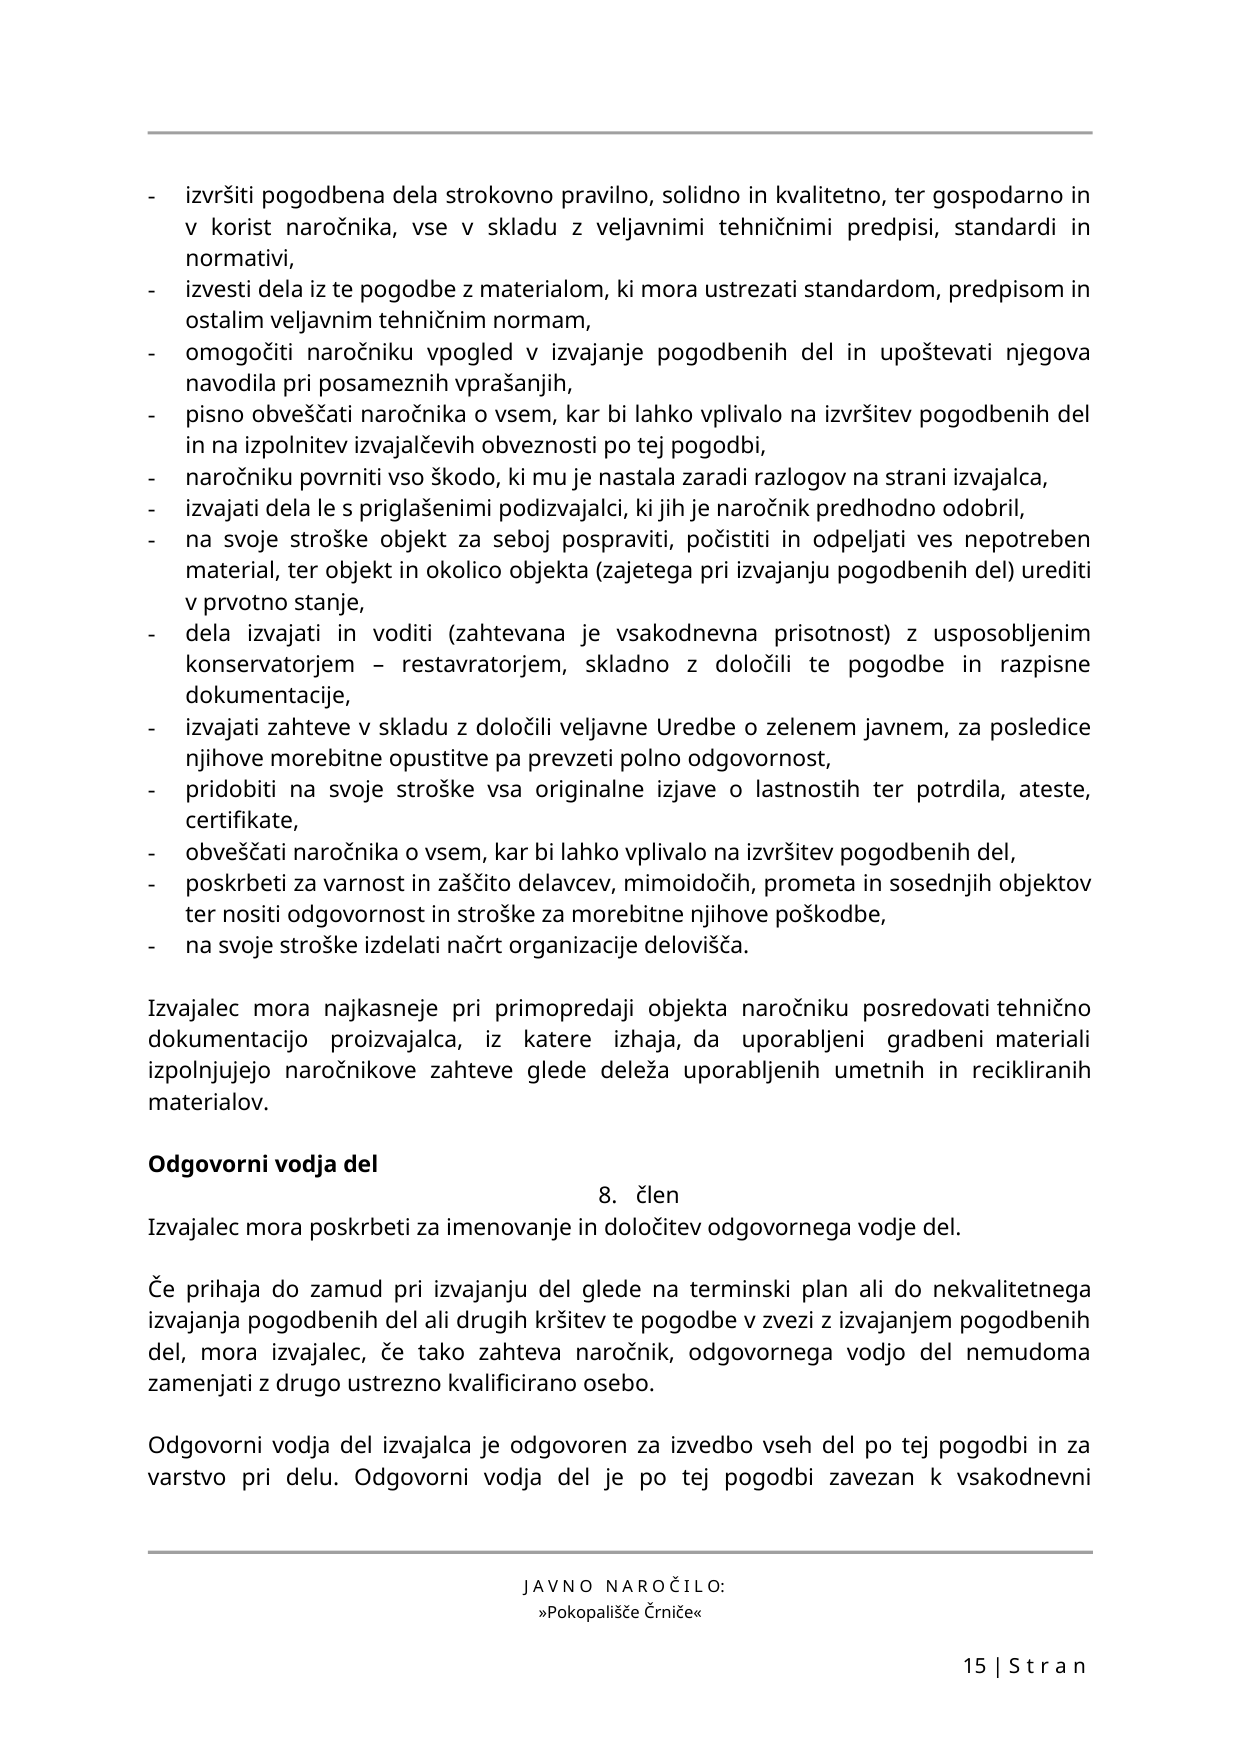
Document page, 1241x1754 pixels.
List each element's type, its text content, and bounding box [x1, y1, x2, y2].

list omogočiti naročniku vpogled v izvajanje pogodbenih del in upoštevati njegova navodila pri posameznih vprašanjih, [148, 335, 1092, 398]
text Izvajalec mora najkasneje pri primopredaji objekta naročniku posredovati tehnično dokumentacijo proizvajalca, iz katere izhaja, da uporabljeni gradbeni materiali izpolnjujejo naročnikove zahteve glede deleža uporabljenih umetnih in recikliranih materialov. [148, 992, 1092, 1117]
text Izvajalec mora poskrbeti za imenovanje in določitev odgovornega vodje del. [148, 1210, 1092, 1242]
list na svoje stroške objekt za seboj pospraviti, počistiti in odpeljati ves nepotreben material, ter objekt in okolico objekta (zajetega pri izvajanju pogodbenih del) urediti v prvotno stanje, [148, 523, 1092, 617]
list izvajati dela le s priglašenimi podizvajalci, ki jih je naročnik predhodno odobril, [148, 492, 1092, 523]
list poskrbeti za varnost in zaščito delavcev, mimoidočih, prometa in sosednjih objektov ter nositi odgovornost in stroške za morebitne njihove poškodbe, [148, 867, 1092, 929]
list pridobiti na svoje stroške vsa originalne izjave o lastnostih ter potrdila, ateste, certifikate, [148, 773, 1092, 835]
text Če prihaja do zamud pri izvajanju del glede na terminski plan ali do nekvalitetnega izvajanja pogodbenih del ali drugih kršitev te pogodbe v zvezi z izvajanjem pogodbenih del, mora izvajalec, če tako zahteva naročnik, odgovornega vodjo del nemudoma zamenjati z drugo ustrezno kvalificirano osebo. [148, 1273, 1092, 1398]
list dela izvajati in voditi (zahtevana je vsakodnevna prisotnost) z usposobljenim konservatorjem – restavratorjem, skladno z določili te pogodbe in razpisne dokumentacije, [148, 617, 1092, 710]
text člen [185, 1179, 1092, 1210]
list izvajati zahteve v skladu z določili veljavne Uredbe o zelenem javnem, za posledice njihove morebitne opustitve pa prevzeti polno odgovornost, [148, 710, 1092, 773]
list obveščati naročnika o vsem, kar bi lahko vplivalo na izvršitev pogodbenih del, [148, 835, 1092, 867]
list na svoje stroške izdelati načrt organizacije delovišča. [148, 929, 1092, 960]
list pisno obveščati naročnika o vsem, kar bi lahko vplivalo na izvršitev pogodbenih del in na izpolnitev izvajalčevih obveznosti po tej pogodbi, [148, 398, 1092, 460]
list izvršiti pogodbena dela strokovno pravilno, solidno in kvalitetno, ter gospodarno in v korist naročnika, vse v skladu z veljavnimi tehničnimi predpisi, standardi in normativi, [148, 179, 1092, 273]
text Odgovorni vodja del [148, 1148, 1092, 1179]
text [148, 1429, 1092, 1492]
list izvesti dela iz te pogodbe z materialom, ki mora ustrezati standardom, predpisom in ostalim veljavnim tehničnim normam, [148, 273, 1092, 335]
list naročniku povrniti vso škodo, ki mu je nastala zaradi razlogov na strani izvajalca, [148, 460, 1092, 492]
